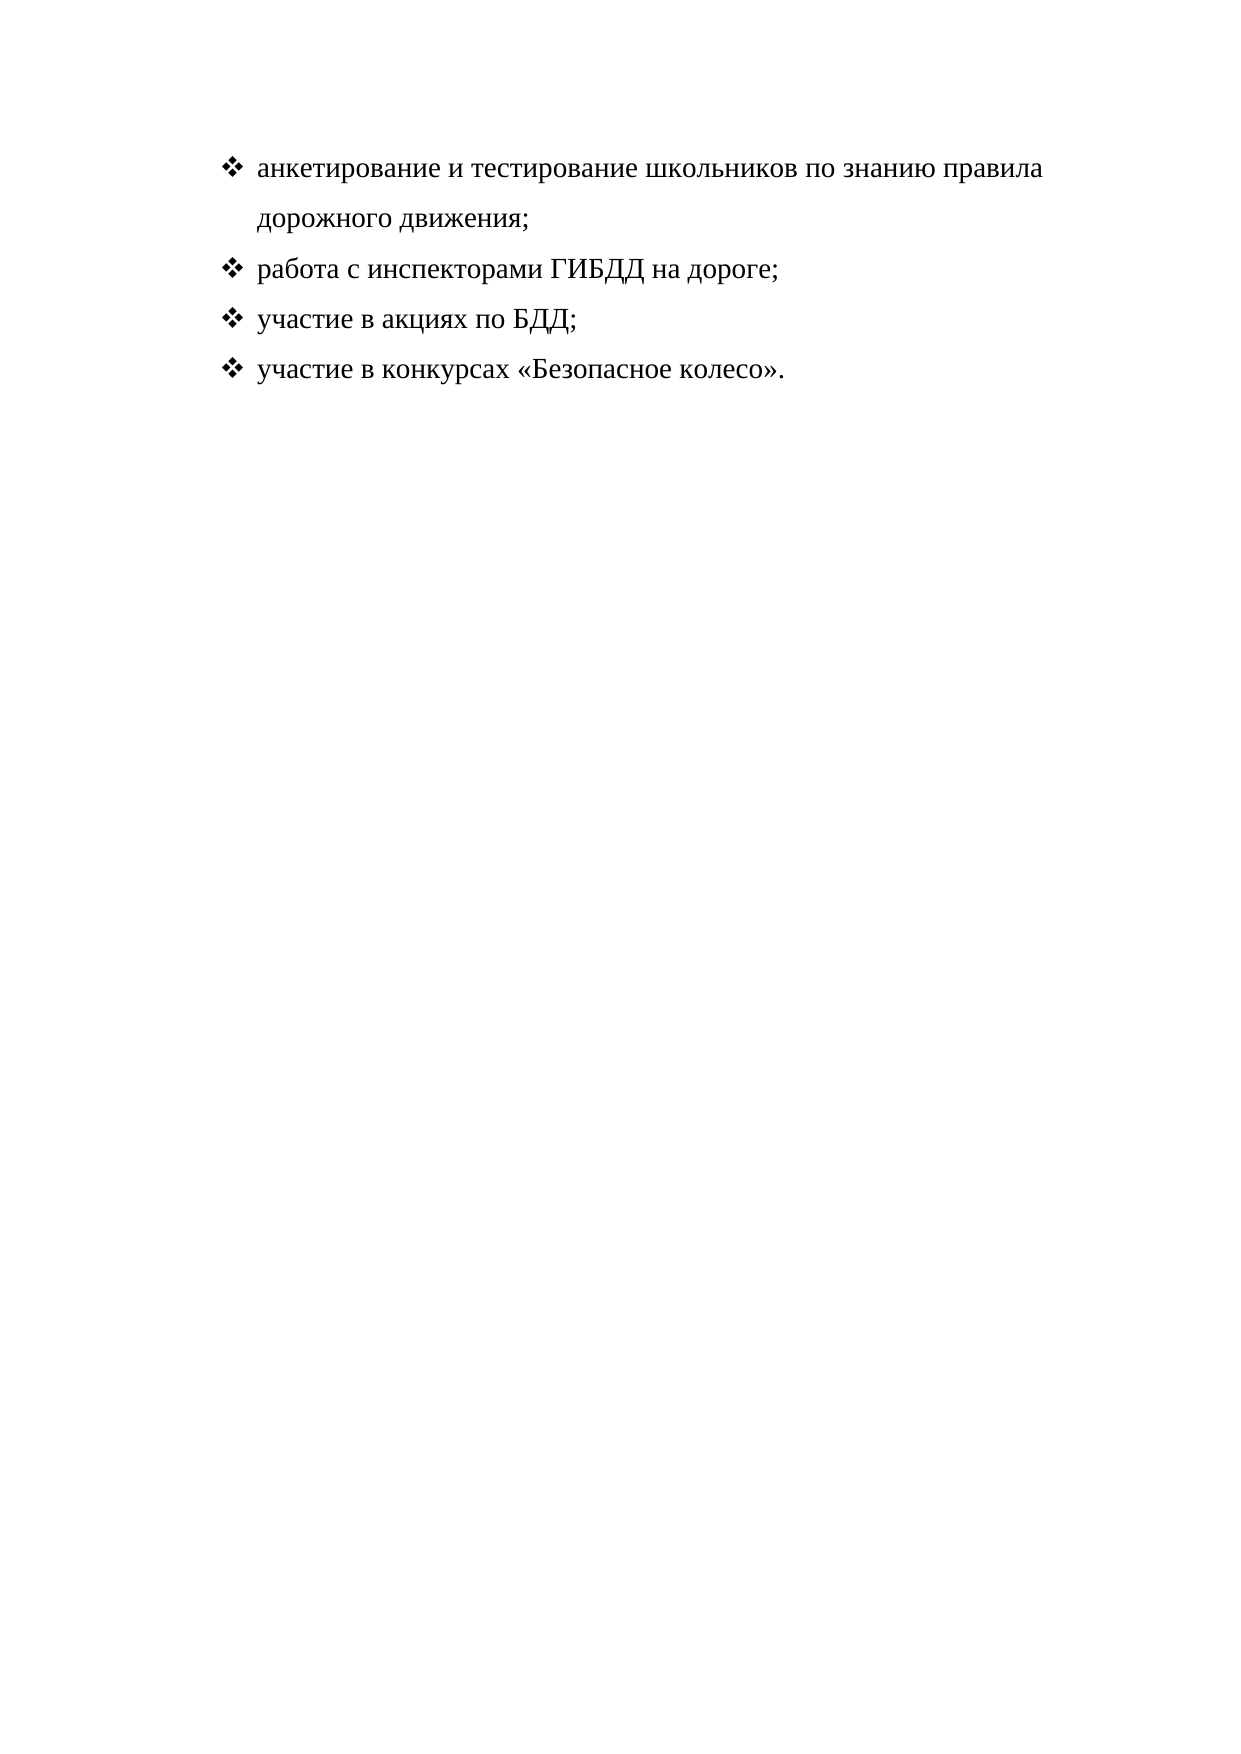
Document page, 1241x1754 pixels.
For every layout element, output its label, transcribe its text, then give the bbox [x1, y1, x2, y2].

list работа с инспекторами ГИБДД на дороге; [219, 251, 1168, 284]
list участие в конкурсах «Безопасное колесо». [219, 352, 1168, 385]
list участие в акциях по БДД; [219, 301, 1168, 335]
list анкетирование и тестирование школьников по знанию правила дорожного движения; [219, 150, 1168, 234]
